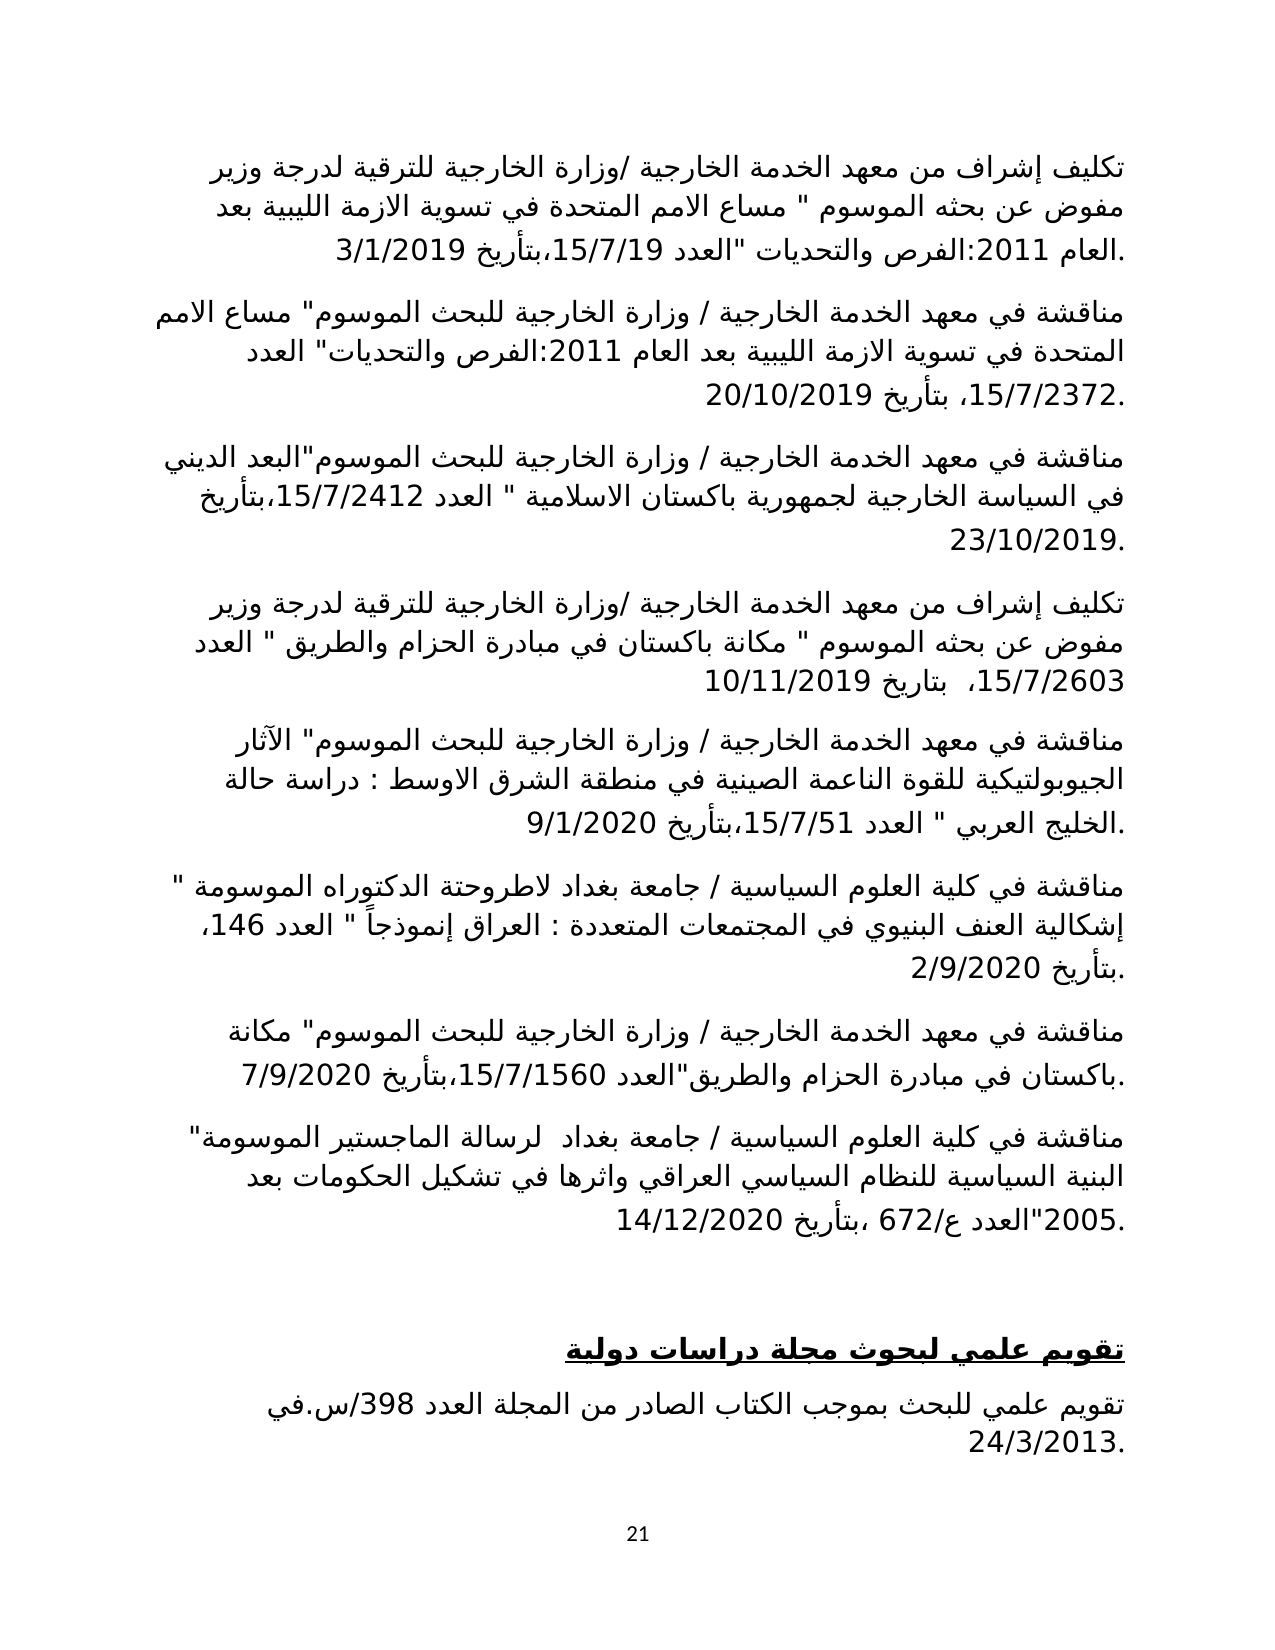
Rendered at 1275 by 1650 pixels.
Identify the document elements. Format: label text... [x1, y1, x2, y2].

text مناقشة في معهد الخدمة الخارجية / وزارة الخارجية للبحث الموسوم" الآثار الجيوبولتيكية للقوة الناعمة الصينية في منطقة الشرق الاوسط : دراسة حالة الخليج العربي " العدد 15/7/51،بتأريخ 9/1/2020. [150, 724, 1125, 842]
text تكليف إشراف من معهد الخدمة الخارجية /وزارة الخارجية للترقية لدرجة وزير مفوض عن بحثه الموسوم " مساع الامم المتحدة في تسوية الازمة الليبية بعد العام 2011:الفرص والتحديات "العدد 15/7/19،بتأريخ 3/1/2019. [150, 150, 1125, 268]
text تقويم علمي للبحث بموجب الكتاب الصادر من المجلة العدد 398/س.في 24/3/2013. [150, 1387, 1125, 1461]
text تكليف إشراف من معهد الخدمة الخارجية /وزارة الخارجية للترقية لدرجة وزير مفوض عن بحثه الموسوم " مكانة باكستان في مبادرة الحزام والطريق " العدد 15/7/2603، بتاريخ 10/11/2019 [150, 586, 1125, 698]
text مناقشة في كلية العلوم السياسية / جامعة بغداد لاطروحتة الدكتوراه الموسومة " إشكالية العنف البنيوي في المجتمعات المتعددة : العراق إنموذجاً " العدد 146، بتأريخ 2/9/2020. [150, 869, 1125, 987]
text مناقشة في معهد الخدمة الخارجية / وزارة الخارجية للبحث الموسوم"البعد الديني في السياسة الخارجية لجمهورية باكستان الاسلامية " العدد 15/7/2412،بتأريخ 23/10/2019. [150, 441, 1125, 559]
text مناقشة في معهد الخدمة الخارجية / وزارة الخارجية للبحث الموسوم" مكانة باكستان في مبادرة الحزام والطريق"العدد 15/7/1560،بتأريخ 7/9/2020. [150, 1014, 1125, 1094]
text مناقشة في كلية العلوم السياسية / جامعة بغداد لرسالة الماجستير الموسومة" البنية السياسية للنظام السياسي العراقي واثرها في تشكيل الحكومات بعد 2005"العدد ع/672 ،بتأريخ 14/12/2020. [150, 1121, 1125, 1239]
text تقويم علمي لبحوث مجلة دراسات دولية [150, 1332, 1125, 1366]
text مناقشة في معهد الخدمة الخارجية / وزارة الخارجية للبحث الموسوم" مساع الامم المتحدة في تسوية الازمة الليبية بعد العام 2011:الفرص والتحديات" العدد 15/7/2372، بتأريخ 20/10/2019. [150, 295, 1125, 414]
